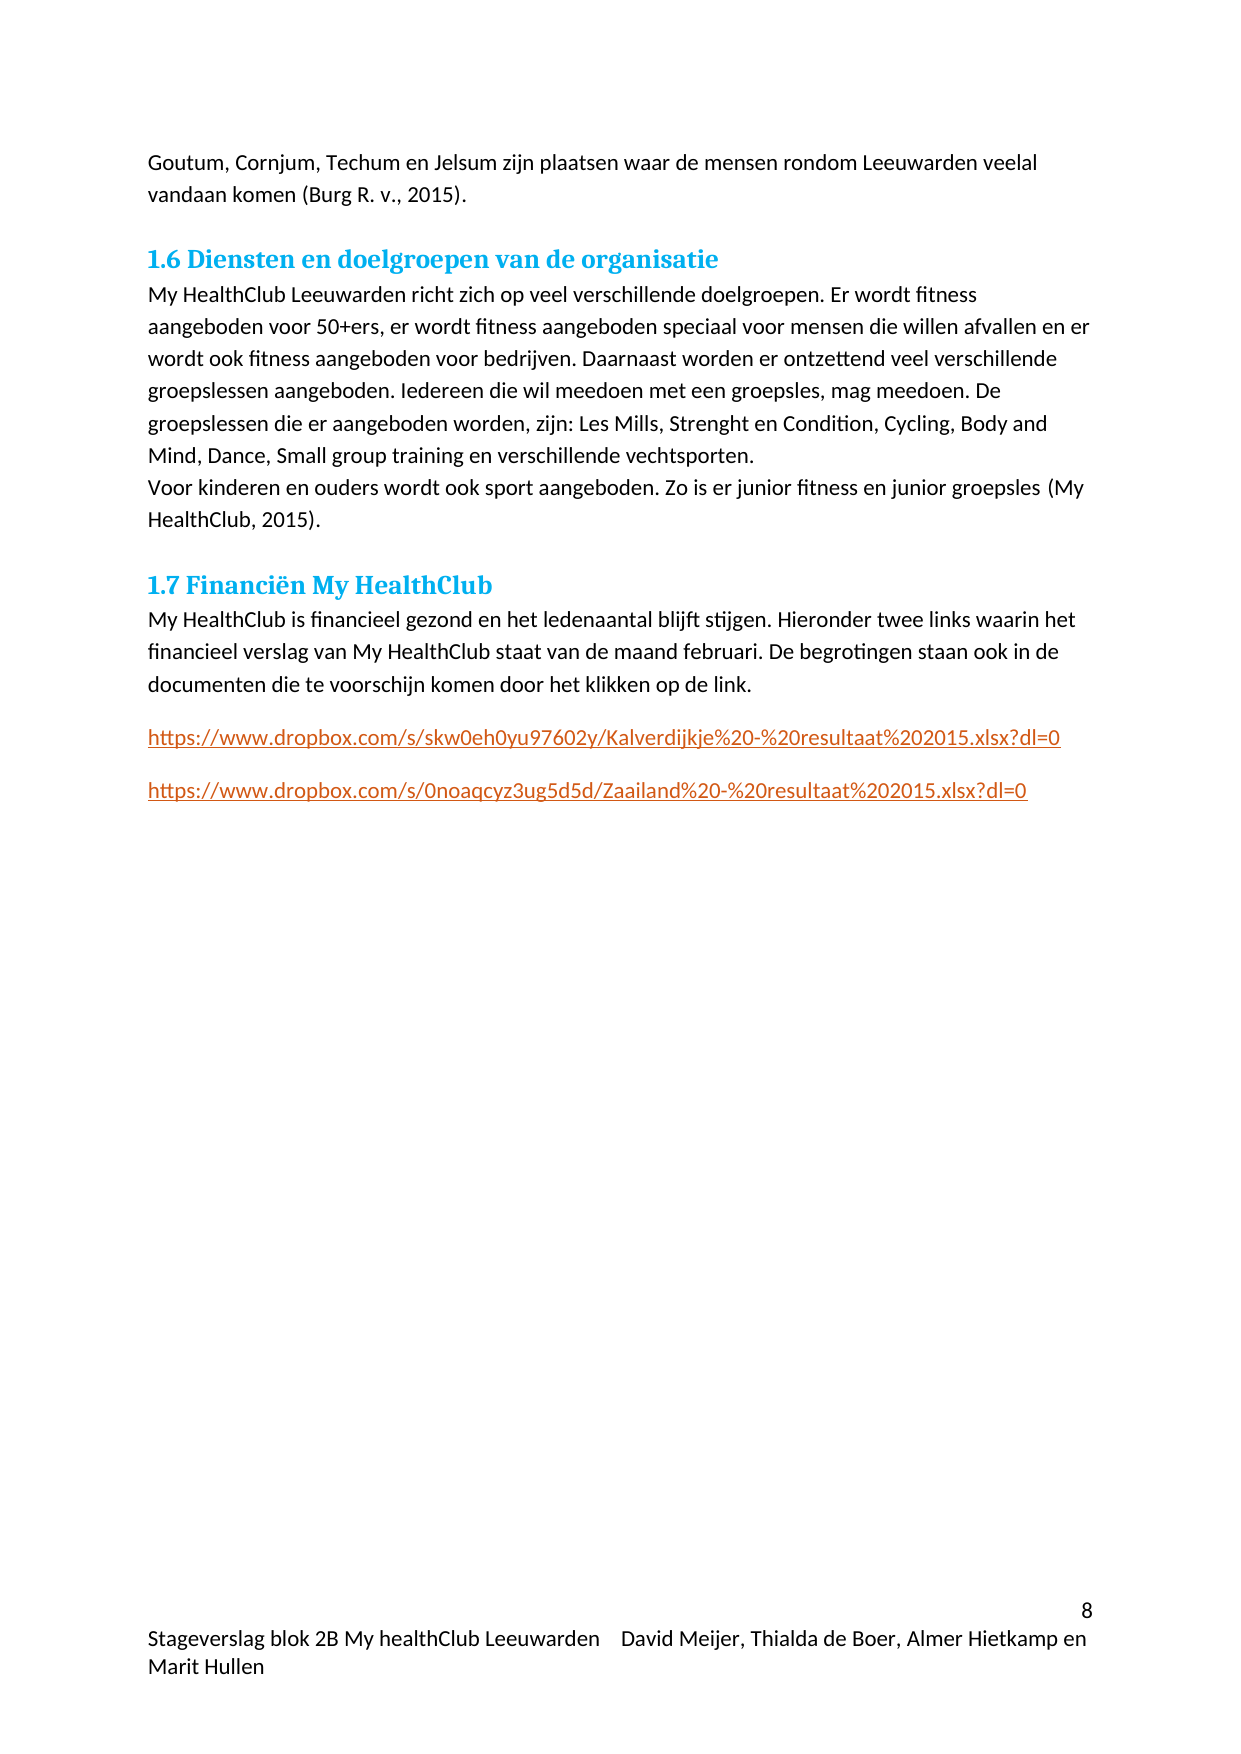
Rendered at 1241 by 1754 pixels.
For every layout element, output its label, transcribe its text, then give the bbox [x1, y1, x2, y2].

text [148, 148, 1093, 698]
text https://www.dropbox.com/s/skw0eh0yu97602y/Kalverdijkje%20-%20resultaat%202015.xlsx?dl=0 [148, 723, 1093, 751]
text https://www.dropbox.com/s/0noaqcyz3ug5d5d/Zaailand%20-%20resultaat%202015.xlsx?dl=0 [148, 776, 1093, 804]
